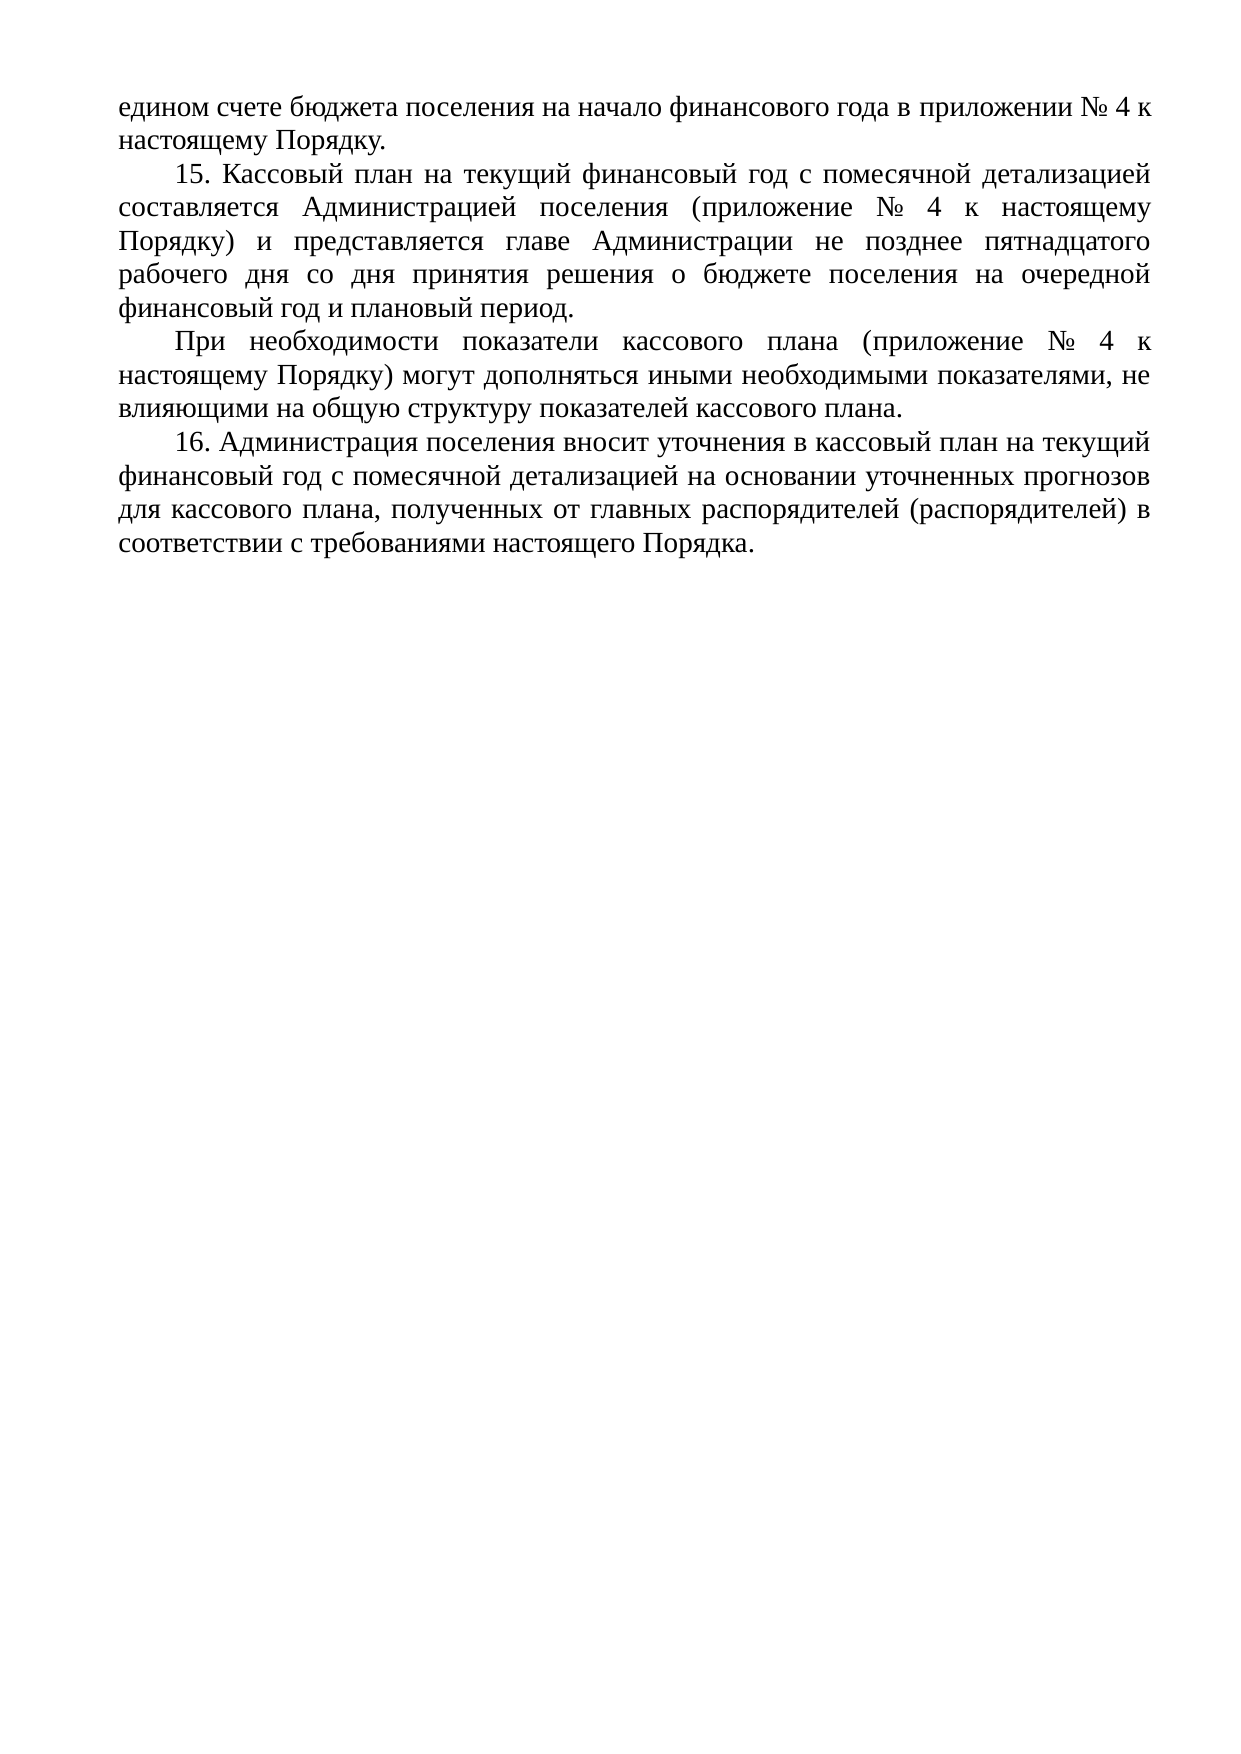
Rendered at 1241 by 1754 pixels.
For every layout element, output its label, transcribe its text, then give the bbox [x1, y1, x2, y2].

text 16. Администрация поселения вносит уточнения в кассовый план на текущий финансовый год с помесячной детализацией на основании уточненных прогнозов для кассового плана, полученных от главных распорядителей (распорядителей) в соответствии с требованиями настоящего Порядка. [118, 424, 1152, 558]
text При необходимости показатели кассового плана (приложение № 4 к настоящему Порядку) могут дополняться иными необходимыми показателями, не влияющими на общую структуру показателей кассового плана. [118, 323, 1152, 424]
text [118, 89, 1152, 156]
text 15. Кассовый план на текущий финансовый год с помесячной детализацией составляется Администрацией поселения (приложение № 4 к настоящему Порядку) и представляется главе Администрации не позднее пятнадцатого рабочего дня со дня принятия решения о бюджете поселения на очередной финансовый год и плановый период. [118, 156, 1152, 323]
